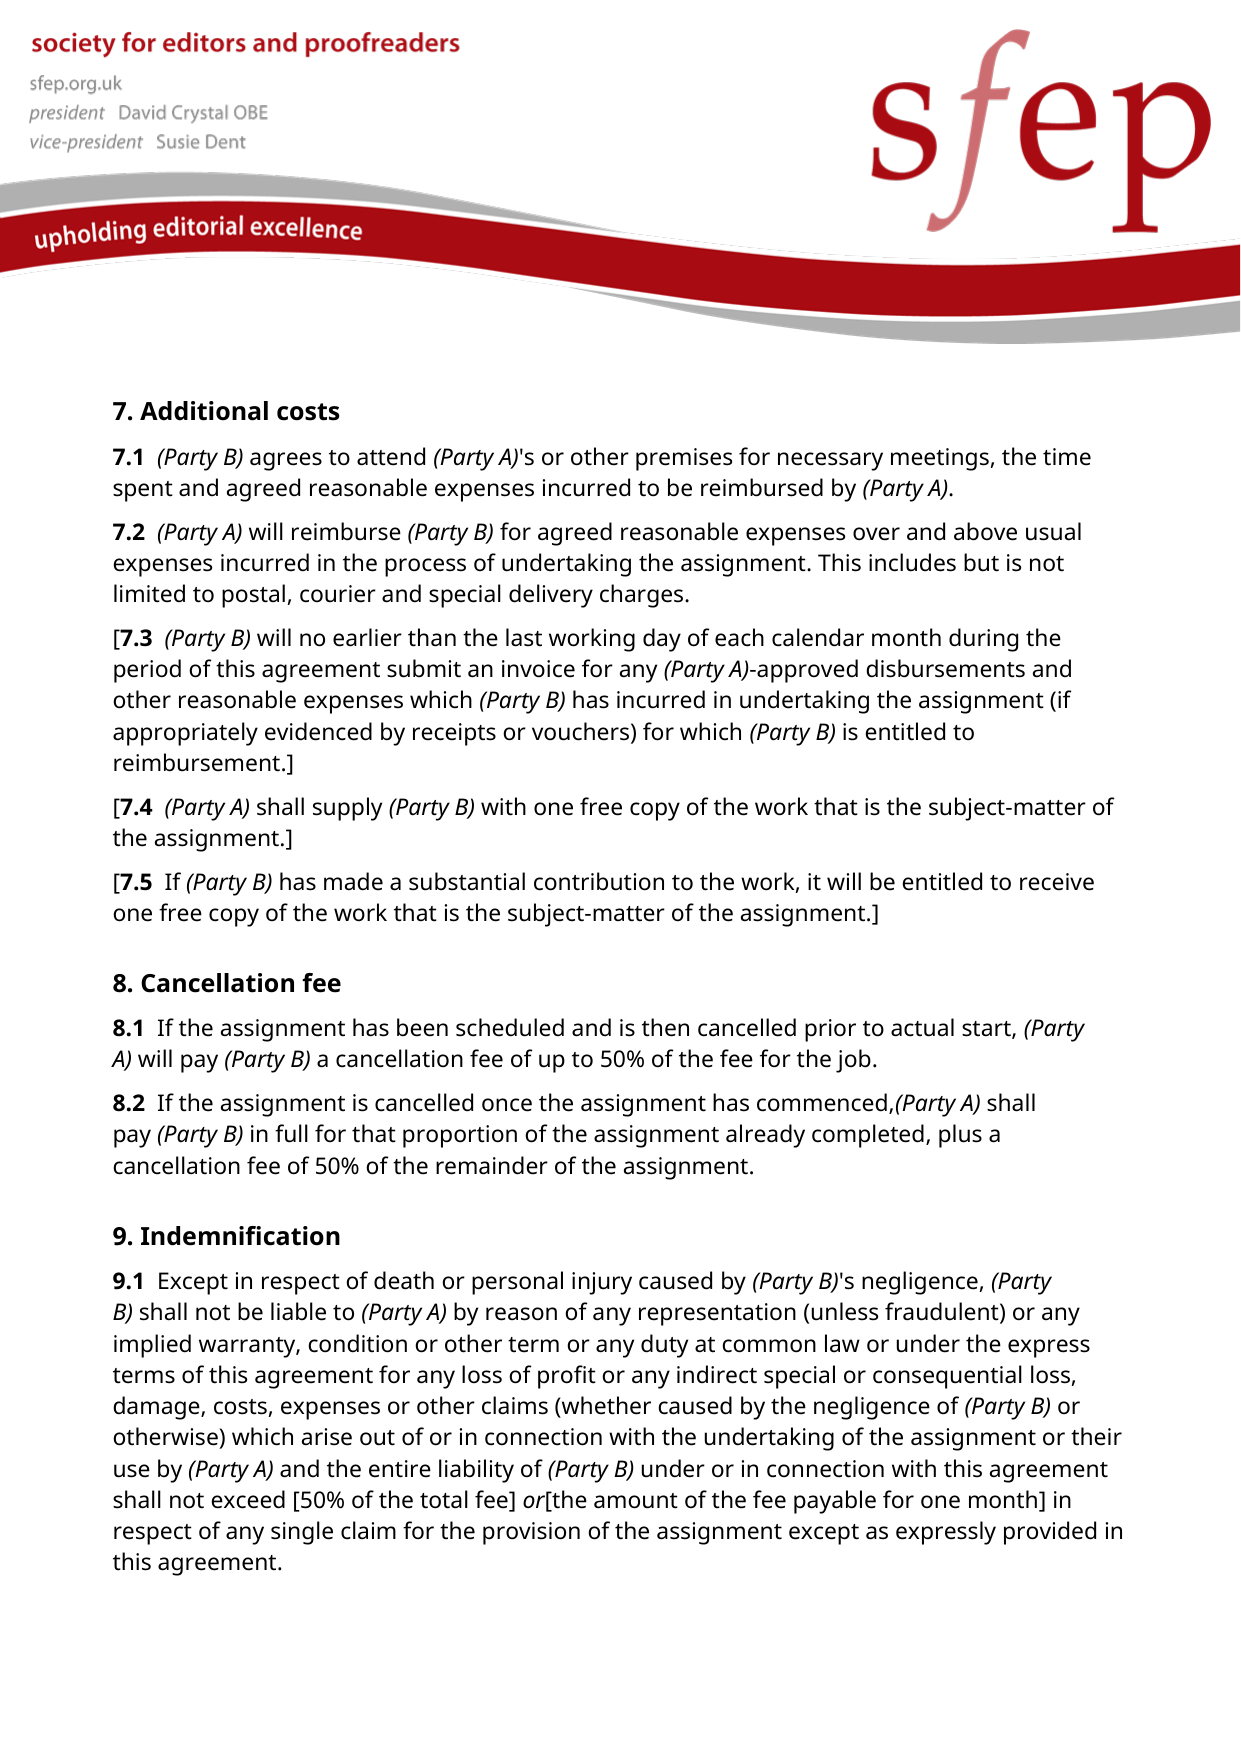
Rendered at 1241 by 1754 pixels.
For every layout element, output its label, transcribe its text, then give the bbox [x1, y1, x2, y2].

text 8.2 If the assignment is cancelled once the assignment has commenced,(Party A) shall pay (Party B) in full for that proportion of the assignment already completed, plus a cancellation fee of 50% of the remainder of the assignment. [112, 1087, 1128, 1181]
text [7.3 (Party B) will no earlier than the last working day of each calendar month during the period of this agreement submit an invoice for any (Party A)-approved disbursements and other reasonable expenses which (Party B) has incurred in undertaking the assignment (if appropriately evidenced by receipts or vouchers) for which (Party B) is entitled to reimbursement.] [112, 622, 1128, 778]
text 7.1 (Party B) agrees to attend (Party A)'s or other premises for necessary meetings, the time spent and agreed reasonable expenses incurred to be reimbursed by (Party A). [112, 441, 1128, 503]
text 7.2 (Party A) will reimburse (Party B) for agreed reasonable expenses over and above usual expenses incurred in the process of undertaking the assignment. This includes but is not limited to postal, courier and special delivery charges. [112, 516, 1128, 609]
text [7.5 If (Party B) has made a substantial contribution to the work, it will be entitled to receive one free copy of the work that is the subject-matter of the assignment.] [112, 866, 1128, 928]
picture [0, 0, 1241, 344]
text 8.1 If the assignment has been scheduled and is then cancelled prior to actual start, (Party A) will pay (Party B) a cancellation fee of up to 50% of the fee for the job. [112, 1012, 1128, 1075]
subtitle 7. Additional costs [112, 394, 1128, 428]
text 9.1 Except in respect of death or personal injury caused by (Party B)'s negligence, (Party B) shall not be liable to (Party A) by reason of any representation (unless fraudulent) or any implied warranty, condition or other term or any duty at common law or under the express terms of this agreement for any loss of profit or any indirect special or consequential loss, damage, costs, expenses or other claims (whether caused by the negligence of (Party B) or otherwise) which arise out of or in connection with the undertaking of the assignment or their use by (Party A) and the entire liability of (Party B) under or in connection with this agreement shall not exceed [50% of the total fee] or[the amount of the fee payable for one month] in respect of any single claim for the provision of the assignment except as expressly provided in this agreement. [112, 1265, 1128, 1577]
subtitle 9. Indemnification [112, 1218, 1128, 1252]
subtitle 8. Cancellation fee [112, 966, 1128, 1000]
text [7.4 (Party A) shall supply (Party B) with one free copy of the work that is the subject-matter of the assignment.] [112, 791, 1128, 853]
